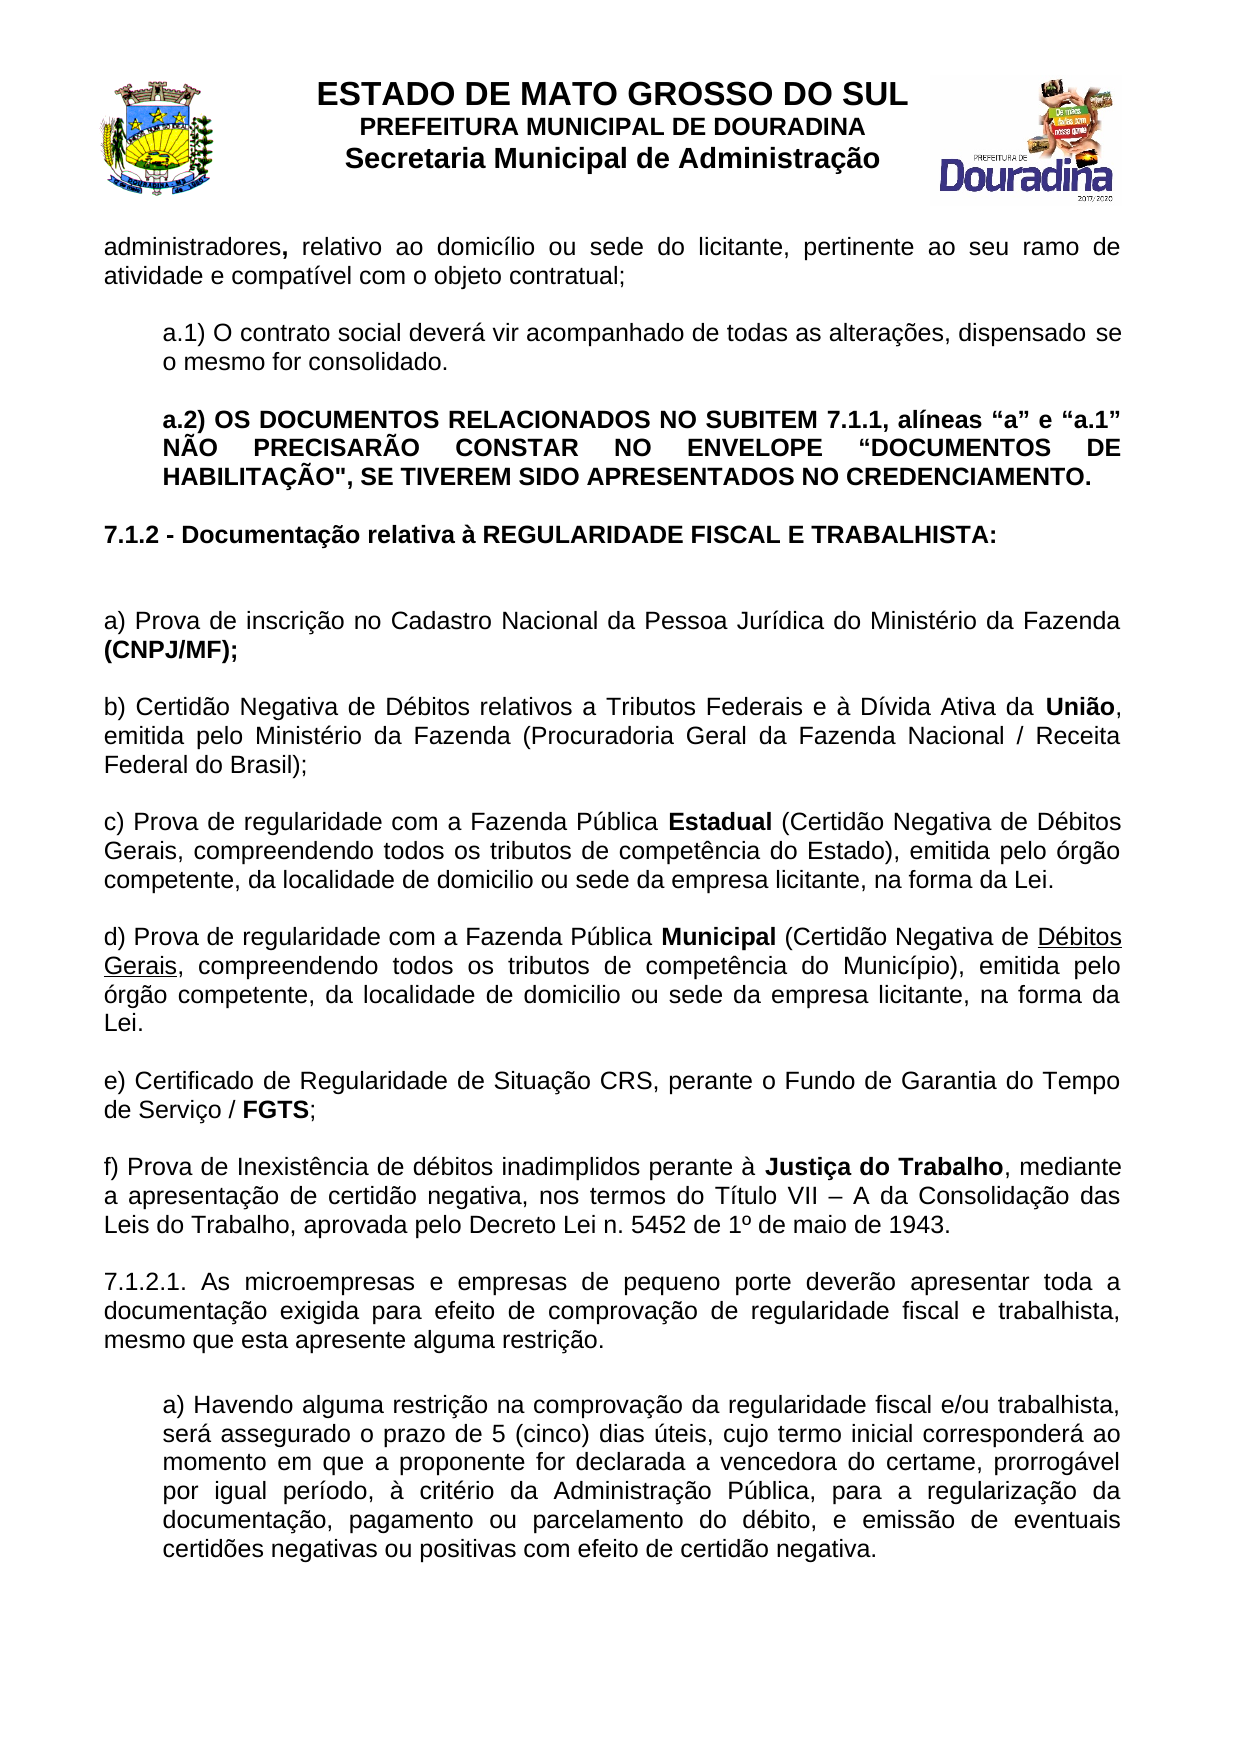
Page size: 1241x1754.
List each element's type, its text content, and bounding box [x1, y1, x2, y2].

text a.1) O contrato social deverá vir acompanhado de todas as alterações, dispensado se o mesmo for consolidado. [162, 318, 1122, 376]
text b) Certidão Negativa de Débitos relativos a Tributos Federais e à Dívida Ativa da União, emitida pelo Ministério da Fazenda (Procuradoria Geral da Fazenda Nacional / Receita Federal do Brasil); [103, 692, 1122, 778]
text a) Havendo alguma restrição na comprovação da regularidade fiscal e/ou trabalhista, será assegurado o prazo de 5 (cinco) dias úteis, cujo termo inicial corresponderá ao momento em que a proponente for declarada a vencedora do certame, prorrogável por igual período, à critério da Administração Pública, para a regularização da documentação, pagamento ou parcelamento do débito, e emissão de eventuais certidões negativas ou positivas com efeito de certidão negativa. [162, 1390, 1122, 1562]
text d) Prova de regularidade com a Fazenda Pública Municipal (Certidão Negativa de Débitos Gerais, compreendendo todos os tributos de competência do Município), emitida pelo órgão competente, da localidade de domicilio ou sede da empresa licitante, na forma da Lei. [103, 922, 1122, 1037]
text f) Prova de Inexistência de débitos inadimplidos perante à Justiça do Trabalho, mediante a apresentação de certidão negativa, nos termos do Título VII – A da Consolidação das Leis do Trabalho, aprovada pelo Decreto Lei n. 5452 de 1º de maio de 1943. [103, 1152, 1122, 1238]
text c) Prova de regularidade com a Fazenda Pública Estadual (Certidão Negativa de Débitos Gerais, compreendendo todos os tributos de competência do Estado), emitida pelo órgão competente, da localidade de domicilio ou sede da empresa licitante, na forma da Lei. [103, 807, 1122, 893]
text 7.1.2.1. As microempresas e empresas de pequeno porte deverão apresentar toda a documentação exigida para efeito de comprovação de regularidade fiscal e trabalhista, mesmo que esta apresente alguma restrição. [103, 1267, 1122, 1353]
text e) Certificado de Regularidade de Situação CRS, perante o Fundo de Garantia do Tempo de Serviço / FGTS; [103, 1066, 1122, 1123]
text a) Prova de inscrição no Cadastro Nacional da Pessoa Jurídica do Ministério da Fazenda (CNPJ/MF); [103, 606, 1122, 663]
picture [929, 75, 1123, 206]
picture [90, 68, 222, 206]
text 7.1.2 - Documentação relativa à REGULARIDADE FISCAL E TRABALHISTA: [103, 519, 1122, 548]
text a.2) OS DOCUMENTOS RELACIONADOS NO SUBITEM 7.1.1, alíneas “a” e “a.1” NÃO PRECISARÃO CONSTAR NO ENVELOPE “DOCUMENTOS DE HABILITAÇÃO", SE TIVEREM SIDO APRESENTADOS NO CREDENCIAMENTO. [162, 404, 1122, 491]
